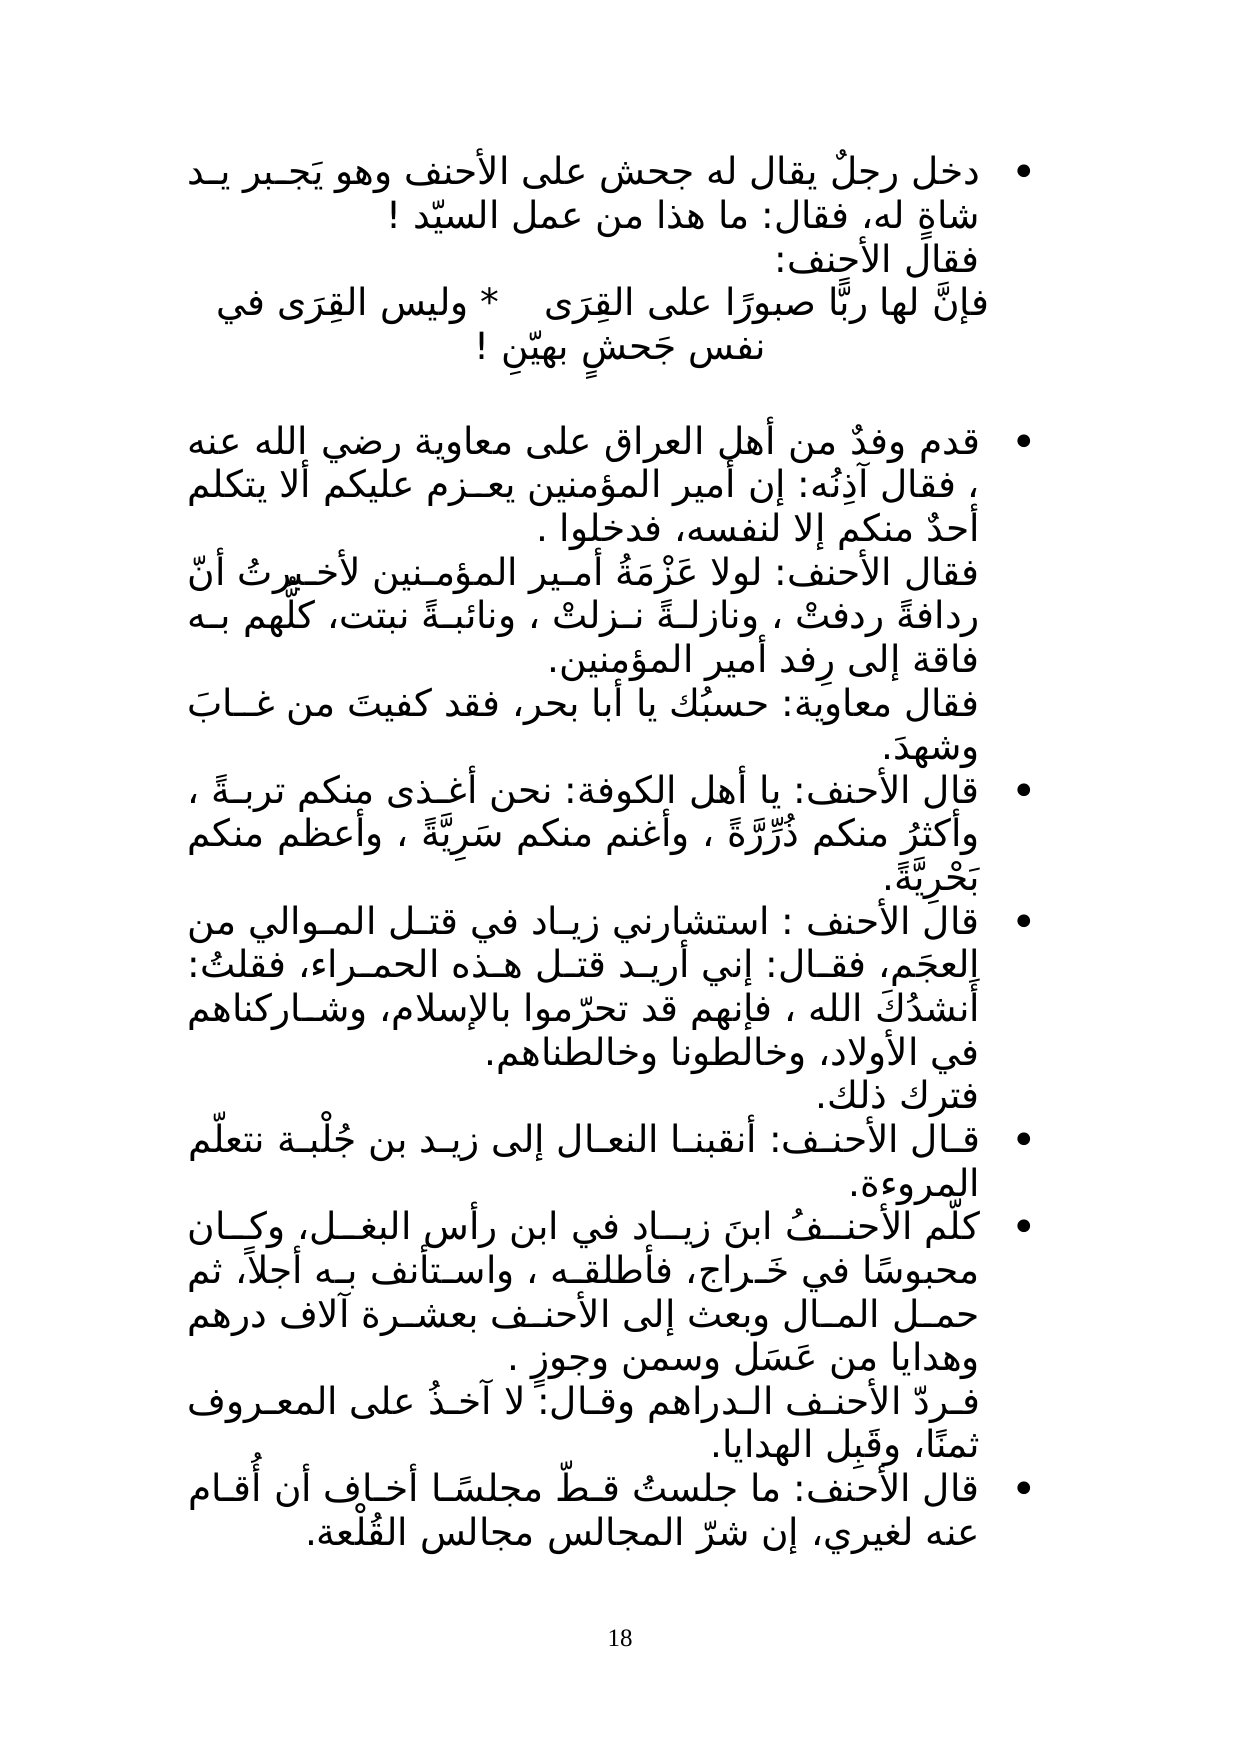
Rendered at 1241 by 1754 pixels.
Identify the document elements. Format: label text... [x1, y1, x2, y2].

list قال الأحنف: يا أهل الكوفة: نحن أغذى منكم تربةً ، وأكثرُ منكم ذُرِّرَّةً ، وأغنم منكم سَرِيَّةً ، وأعظم منكم بَحْرِيَّةً. [187, 768, 1017, 899]
list قال الأحنف: ما جلستُ قطّ مجلسًا أخاف أن أُقام عنه لغيري، إن شرّ المجالس مجالس القُلْعة. [187, 1467, 1017, 1554]
text فإنَّ لها ربًّا صبورًا على القِرَى * وليس القِرَى في نفس جَحشٍ بهيّنِ ! [187, 281, 1053, 368]
list فقال الأحنف: لولا عَزْمَةُ أمير المؤمنين لأخبرتُ أنّ ردافةً ردفتْ ، ونازلةً نزلتْ ، ونائبةً نبتت، كلُّهم به فاقة إلى رِفد أمير المؤمنين. [187, 550, 980, 681]
list قال الأحنف : استشارني زياد في قتل الموالي من العجَم، فقال: إني أريد قتل هذه الحمراء، فقلتُ: أَنشدُكَ الله ، فإنهم قد تحرّموا بالإسلام، وشاركناهم في الأولاد، وخالطونا وخالطناهم. [187, 899, 1017, 1074]
list فترك ذلك. [187, 1074, 980, 1118]
list فقال معاوية: حسبُك يا أبا بحر، فقد كفيتَ من غابَ وشهدَ. [187, 681, 980, 768]
list قال الأحنف: أنقبنا النعال إلى زيد بن جُلْبة نتعلّم المروءة. [187, 1118, 1017, 1205]
list دخل رجلٌ يقال له جحش على الأحنف وهو يَجبر يد شاةٍ له، فقال: ما هذا من عمل السيّد ! [187, 150, 1017, 237]
list كلّم الأحنفُ ابنَ زياد في ابن رأس البغل، وكان محبوسًا في خَراج، فأطلقه ، واستأنف به أجلاً، ثم حمل المال وبعث إلى الأحنف بعشرة آلاف درهم وهدايا من عَسَل وسمن وجوزٍ . [187, 1205, 1017, 1379]
list فقال الأحنف: [187, 237, 980, 281]
list فردّ الأحنف الدراهم وقال: لا آخذُ على المعروف ثمنًا، وقَبِل الهدايا. [187, 1379, 980, 1467]
list قدم وفدٌ من أهل العراق على معاوية رضي الله عنه ، فقال آذِنُه: إن أمير المؤمنين يعزم عليكم ألا يتكلم أحدٌ منكم إلا لنفسه، فدخلوا . [187, 419, 1017, 550]
